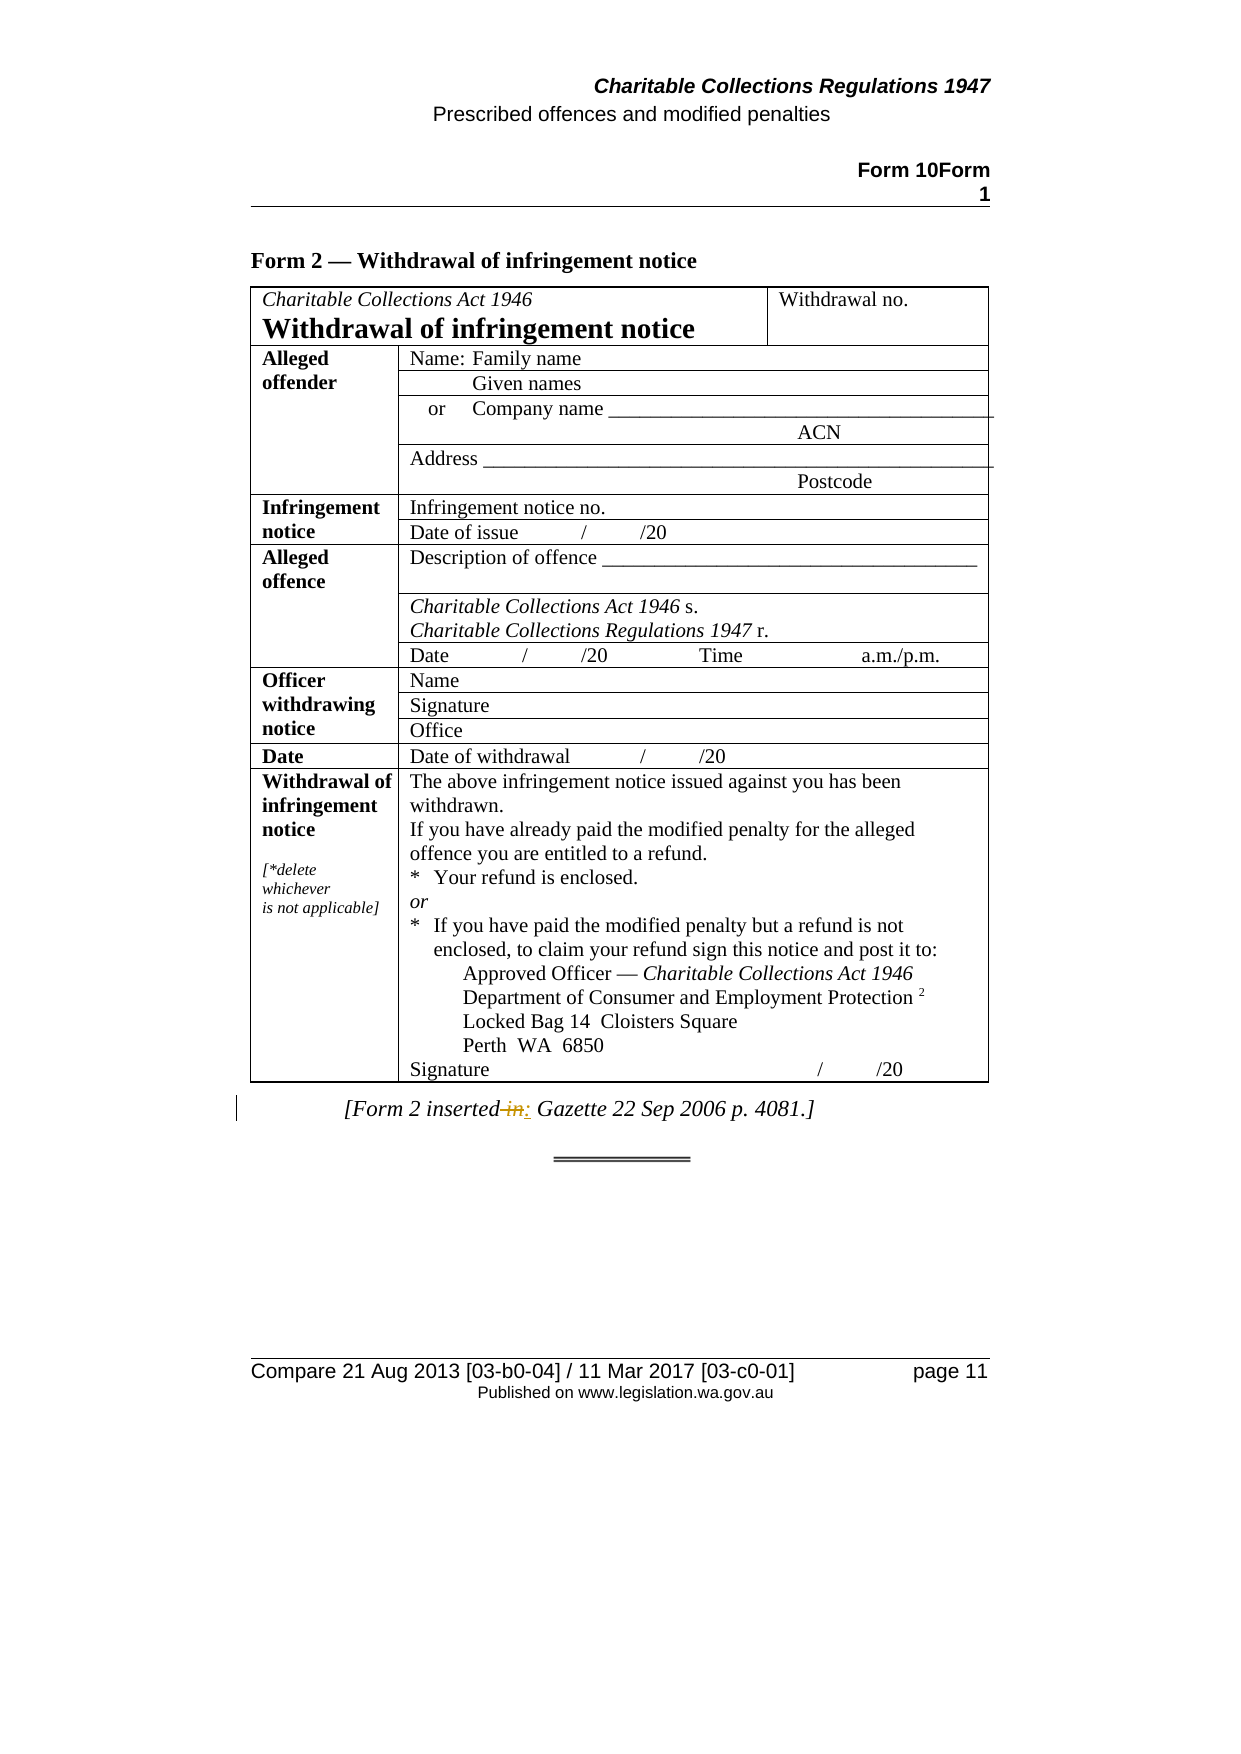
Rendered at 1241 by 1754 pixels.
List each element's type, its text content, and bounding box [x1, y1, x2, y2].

table_cell Officer withdrawing notice [251, 668, 398, 742]
table_cell Name: Family name [399, 346, 988, 370]
table_cell Infringement notice no. [399, 495, 988, 519]
table_header Withdrawal no. [768, 288, 988, 345]
table_cell Infringement notice [251, 495, 398, 544]
table_header Charitable Collections Act 1946 Withdrawal of infringement notice [251, 288, 767, 345]
table_cell Signature [399, 693, 988, 717]
table_cell Date [251, 744, 398, 768]
table_cell or Company name _____________________________________ ACN [399, 396, 988, 444]
table_cell Given names [399, 371, 988, 395]
text [Form 2 inserted Gazette 22 Sep 2006 p. 4081.] [251, 1095, 990, 1121]
table_cell Date of withdrawal / /20 [399, 744, 988, 768]
table_cell Alleged offence [251, 545, 398, 667]
table_cell Name [399, 668, 988, 692]
picture [543, 1146, 697, 1175]
table_cell Alleged offender [251, 346, 398, 493]
table_cell Withdrawal of infringement notice [*delete whichever is not applicable] [251, 769, 398, 1081]
table_cell Address _________________________________________________ Postcode [399, 445, 988, 493]
table_cell Date of issue / /20 [399, 520, 988, 544]
table_cell Charitable Collections Act 1946 s. Charitable Collections Regulations 1947 r. [399, 594, 988, 642]
table_cell Description of offence ____________________________________ [399, 545, 988, 593]
table_cell Office [399, 719, 988, 742]
table_cell Date / /20 Time a.m./p.m. [399, 643, 988, 667]
table_cell The above infringement notice issued against you has been withdrawn. If you have already paid the modified penalty for the alleged offence you are entitled to a refund. * Your refund is enclosed. or * If you have paid the modified penalty but a refund is not enclosed, to claim your refund sign this notice and post it to: Approved Officer — Charitable Collections Act 1946 Department of Consumer and Employment Protection 2 Locked Bag 6850 Signature / /20 [399, 769, 988, 1081]
text Form 2 — Withdrawal of infringement notice [251, 247, 990, 274]
